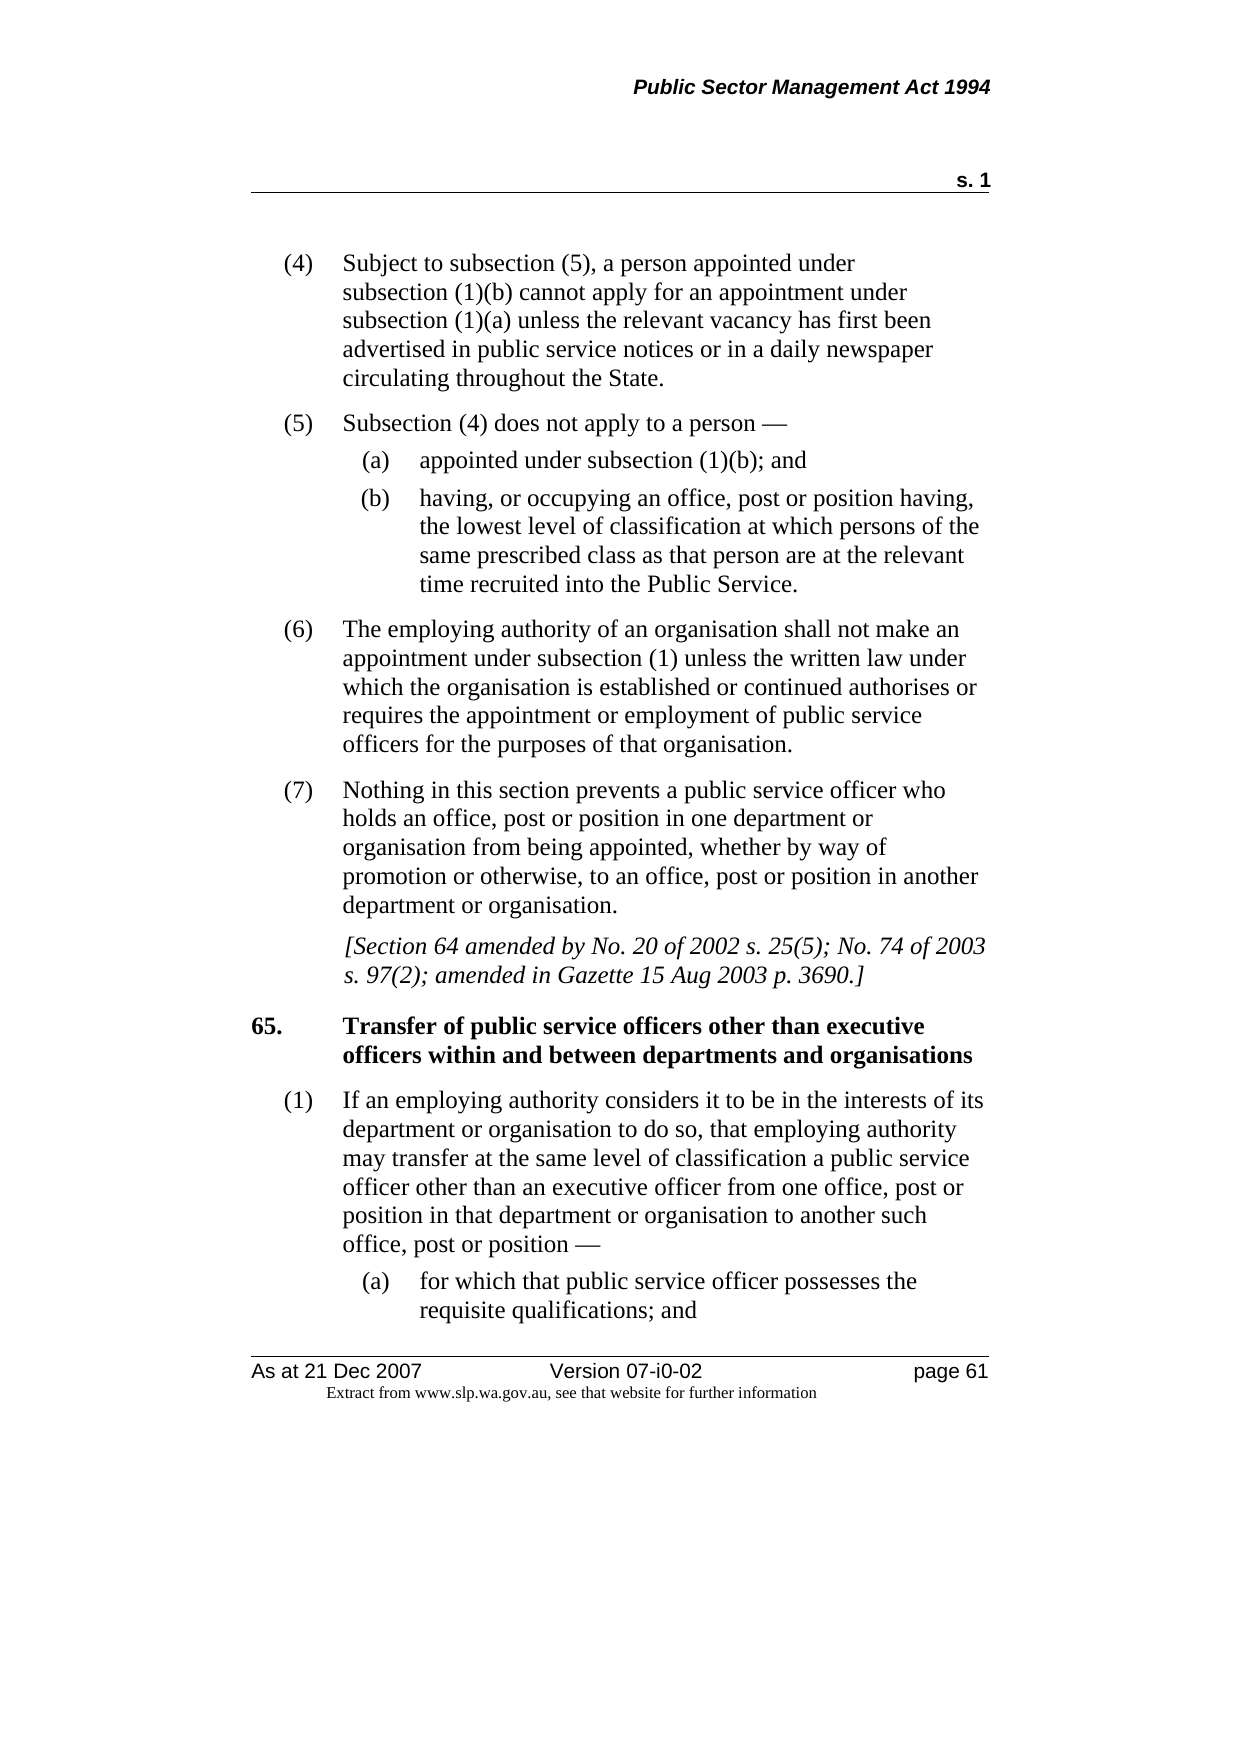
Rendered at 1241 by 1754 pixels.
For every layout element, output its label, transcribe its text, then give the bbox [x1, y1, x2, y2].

text (b) having, or occupying an office, post or position having, the lowest level of classification at which persons of the same prescribed class as that person are at the relevant time recruited into the Public Service. [251, 483, 989, 598]
text (4) Subject to subsection (5), a person appointed under subsection (1)(b) cannot apply for an appointment under subsection (1)(a) unless the relevant vacancy has first been advertised in public service notices or in a daily newspaper circulating throughout the State. [251, 248, 989, 392]
text (a) appointed under subsection (1)(b); and [251, 446, 989, 474]
text (6) The employing authority of an organisation shall not make an appointment under subsection (1) unless the written law under which the organisation is established or continued authorises or requires the appointment or employment of public service officers for the purposes of that organisation. [251, 614, 989, 758]
text (7) Nothing in this section prevents a public service officer who holds an office, post or position in one department or organisation from being appointed, whether by way of promotion or otherwise, to an office, post or position in another department or organisation. [251, 775, 989, 918]
text (a) for which that public service officer possesses the requisite qualifications; and [251, 1266, 989, 1324]
text [Section 64 amended by No. 20 of 2002 s. 25(5); No. 74 of 2003 s. 97(2); amended in Gazette 15 Aug 2003 p. 3690.] [251, 931, 989, 988]
text (5) Subsection (4) does not apply to a person — [251, 408, 989, 437]
text (1) If an employing authority considers it to be in the interests of its department or organisation to do so, that employing authority may transfer at the same level of classification a public service officer other than an executive officer from one office, post or position in that department or organisation to another such office, post or position — [251, 1086, 989, 1258]
subtitle 65. Transfer of public service officers other than executive officers within and between departments and organisations [251, 1011, 989, 1069]
